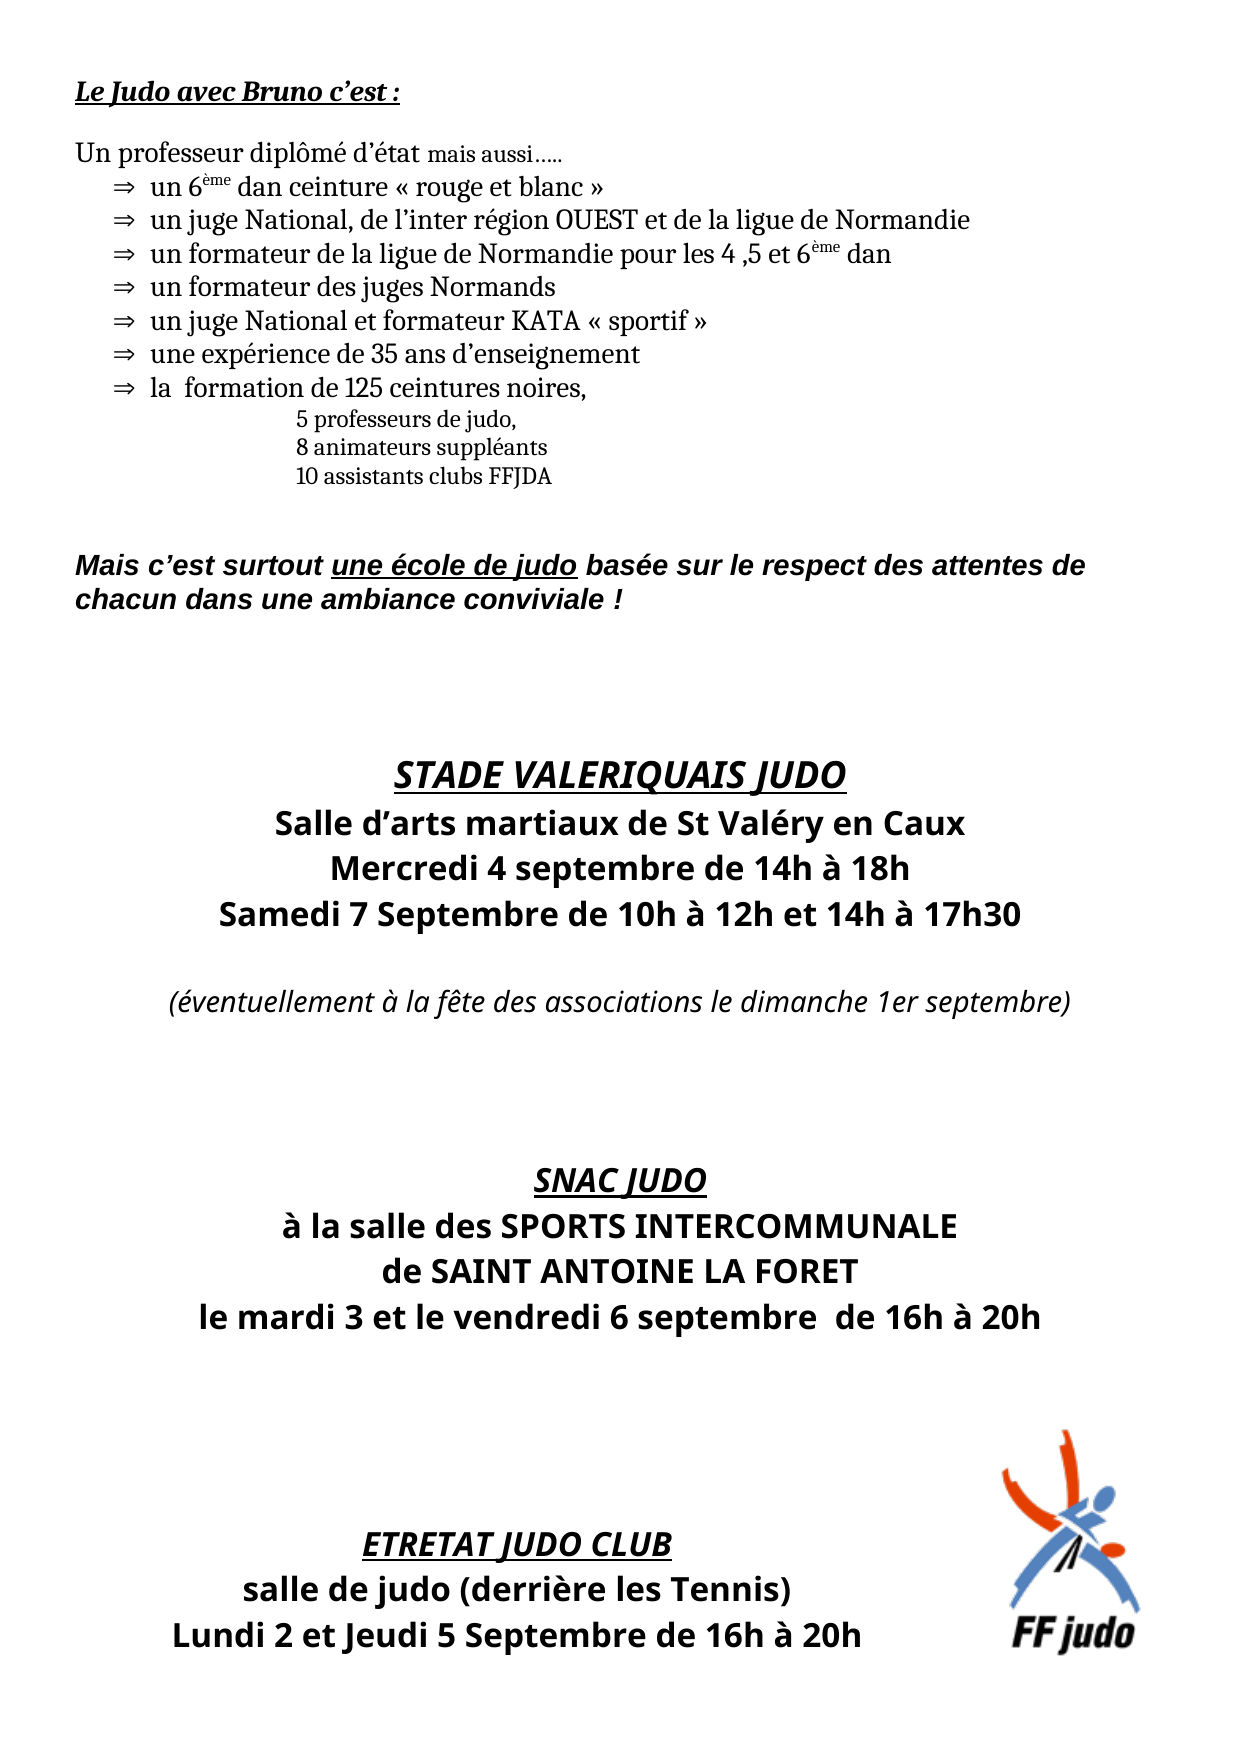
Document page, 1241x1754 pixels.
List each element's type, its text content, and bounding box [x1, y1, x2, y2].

list un juge National, de l’inter région OUEST et de la ligue de Normandie [112, 203, 1165, 237]
text Lundi 2 et Jeudi 5 Septembre de 16h à 20h [75, 1611, 977, 1657]
text STADE VALERIQUAIS JUDO [75, 749, 1165, 800]
text 8 animateurs suppléants [296, 433, 1165, 462]
list un 6ème dan ceinture « rouge et blanc » [112, 170, 1165, 203]
text Mercredi 4 septembre de 14h à 18h [75, 845, 1165, 891]
list une expérience de 35 ans d’enseignement [112, 337, 1165, 371]
list un formateur des juges Normands [112, 270, 1165, 304]
text SNAC JUDO [75, 1157, 1165, 1203]
text Salle d’arts martiaux de St Valéry en Caux [75, 800, 1165, 845]
text salle de judo (derrière les Tennis) [75, 1566, 977, 1611]
text de SAINT ANTOINE LA FORET [75, 1248, 1165, 1293]
text à la salle des SPORTS INTERCOMMUNALE [75, 1203, 1165, 1248]
list un juge National et formateur KATA « sportif » [112, 304, 1165, 337]
text ETRETAT JUDO CLUB [75, 1521, 977, 1566]
text 10 assistants clubs FFJDA [296, 462, 1165, 491]
text Mais c’est surtout une école de judo basée sur le respect des attentes de chacun dans une ambiance conviviale ! [75, 548, 1165, 615]
text (éventuellement à la fête des associations le dimanche 1er septembre) [75, 981, 1165, 1021]
text Le Judo avec Bruno c’est : [75, 75, 1165, 108]
text le mardi 3 et le vendredi 6 septembre de 16h à 20h [75, 1293, 1165, 1339]
list la formation de 125 ceintures noires, [112, 371, 1165, 404]
text Un professeur diplômé d’état mais aussi….. [75, 136, 1165, 170]
text 5 professeurs de judo, [296, 404, 1165, 433]
picture [977, 1397, 1166, 1679]
text Samedi 7 Septembre de 10h à 12h et 14h à 17h30 [75, 891, 1165, 936]
list un formateur de la ligue de Normandie pour les 4 ,5 et 6ème dan [112, 237, 1165, 270]
